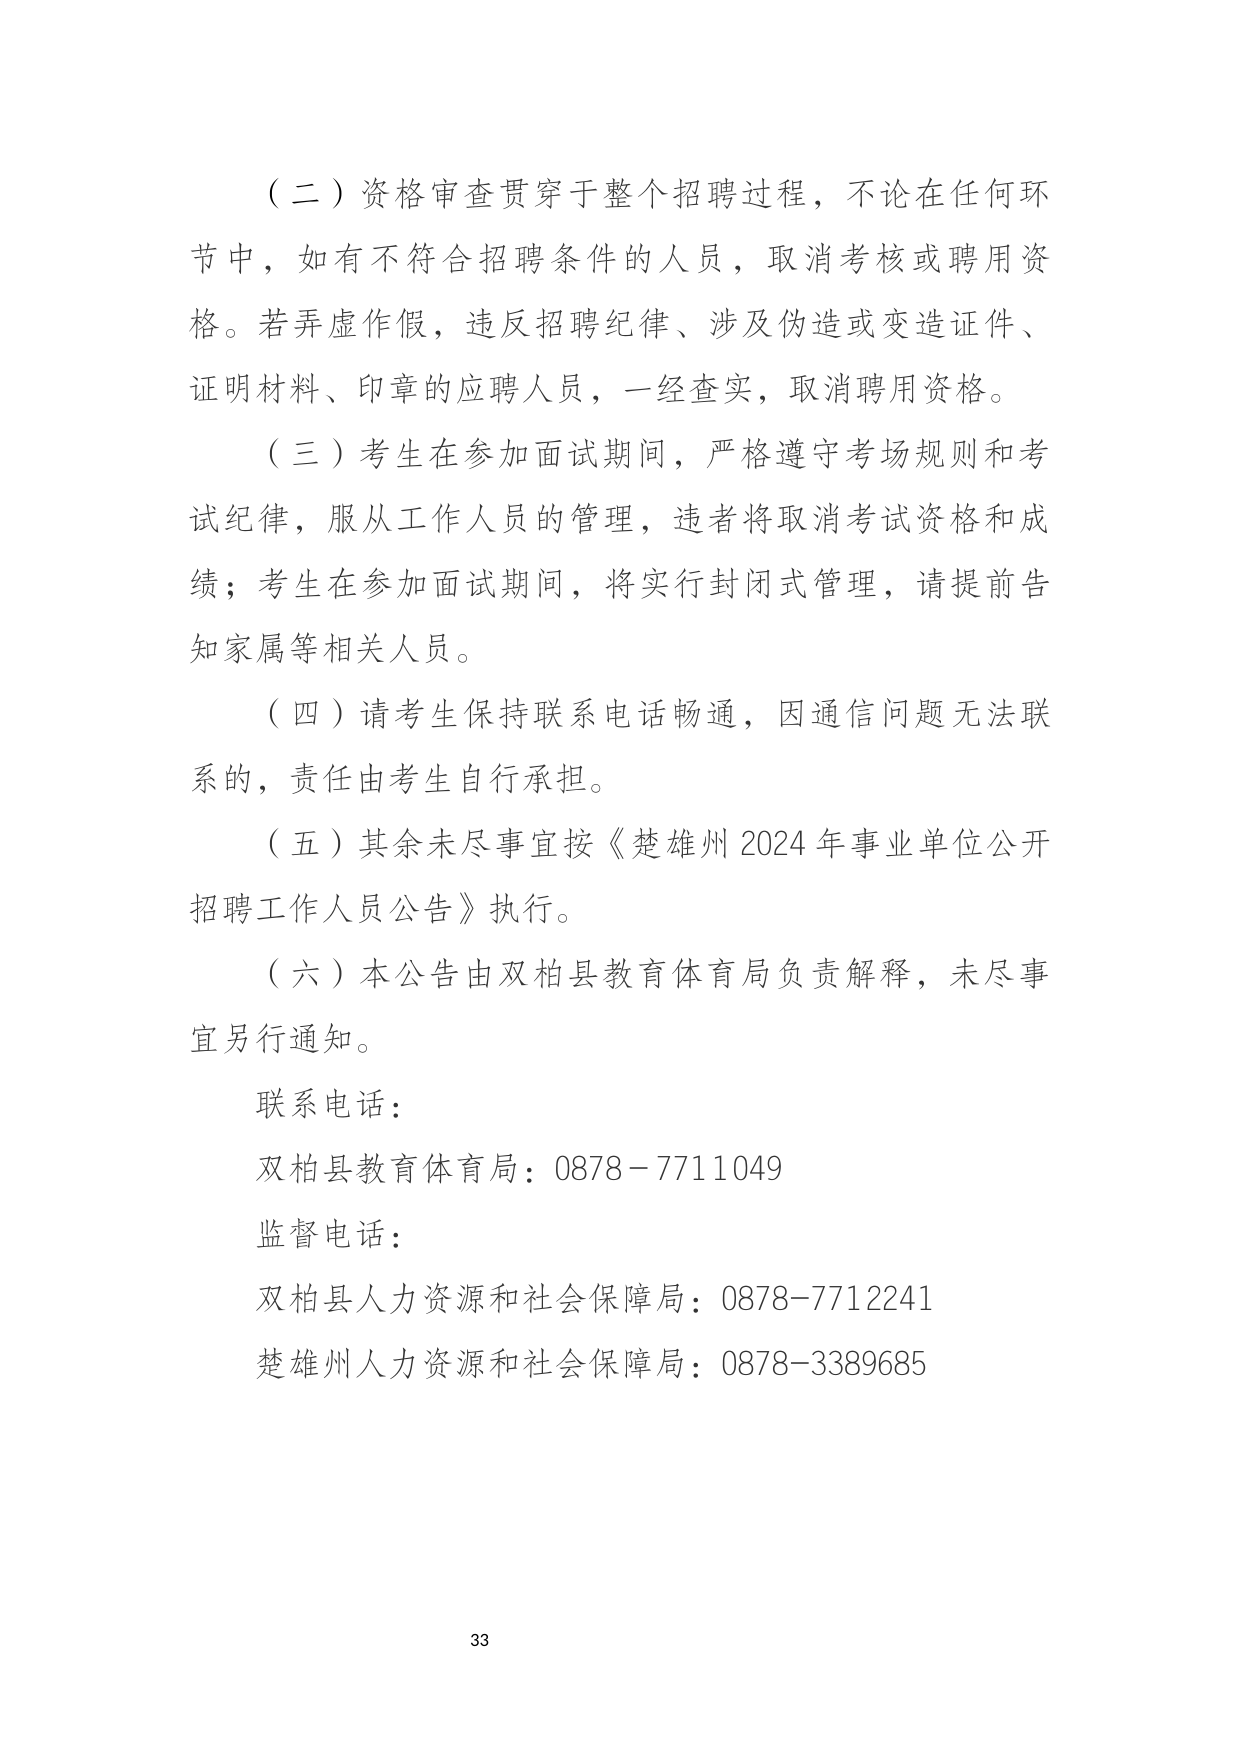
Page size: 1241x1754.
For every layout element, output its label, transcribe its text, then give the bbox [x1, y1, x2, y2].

text （四）请考生保持联系电话畅通，因通信问题无法联系的，责任由考生自行承担。 [187, 682, 1053, 812]
text （三）考生在参加面试期间，严格遵守考场规则和考试纪律，服从工作人员的管理，违者将取消考试资格和成绩；考生在参加面试期间，将实行封闭式管理，请提前告知家属等相关人员。 [187, 422, 1053, 682]
text 监督电话： [187, 1202, 1053, 1267]
text 双柏县教育体育局：0878－7711049 [187, 1137, 1053, 1202]
text 楚雄州人力资源和社会保障局：0878-3389685 [187, 1332, 1053, 1397]
text 双柏县人力资源和社会保障局：0878-7712241 [187, 1267, 1053, 1332]
text （二）资格审查贯穿于整个招聘过程，不论在任何环节中，如有不符合招聘条件的人员，取消考核或聘用资格。若弄虚作假，违反招聘纪律、涉及伪造或变造证件、证明材料、印章的应聘人员，一经查实，取消聘用资格。 [187, 162, 1053, 422]
text 联系电话： [187, 1072, 1053, 1137]
text （六）本公告由双柏县教育体育局负责解释，未尽事宜另行通知。 [187, 942, 1053, 1072]
text （五）其余未尽事宜按《楚雄州2024年事业单位公开招聘工作人员公告》执行。 [187, 812, 1053, 942]
